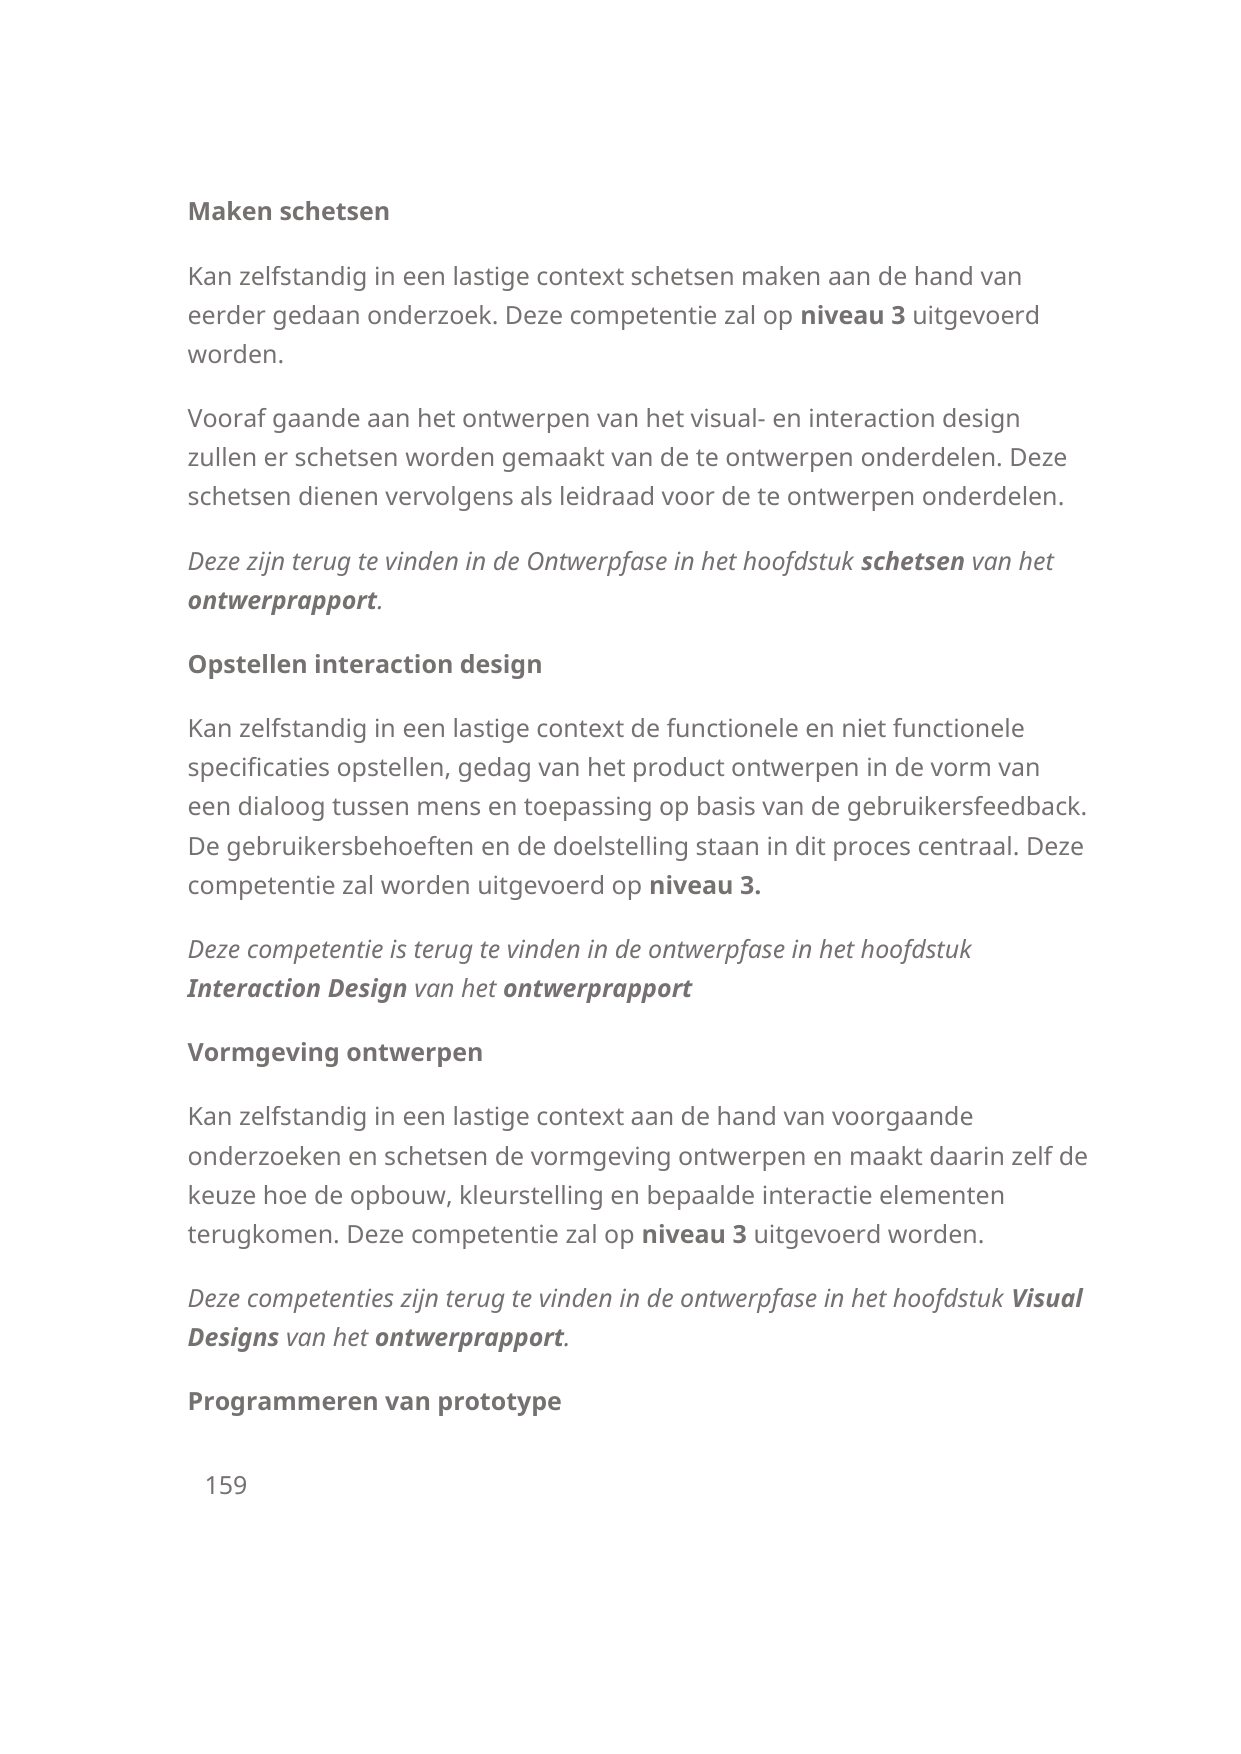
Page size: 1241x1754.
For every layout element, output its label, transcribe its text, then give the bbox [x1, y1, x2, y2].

text Kan zelfstandig in een lastige context aan de hand van voorgaande onderzoeken en schetsen de vormgeving ontwerpen en maakt daarin zelf de keuze hoe de opbouw, kleurstelling en bepaalde interactie elementen terugkomen. Deze competentie zal op niveau 3 uitgevoerd worden. [187, 1099, 1090, 1251]
text Kan zelfstandig in een lastige context schetsen maken aan de hand van eerder gedaan onderzoek. Deze competentie zal op niveau 3 uitgevoerd worden. [187, 258, 1090, 371]
text Opstellen interaction design [187, 646, 1090, 681]
text Deze zijn terug te vinden in de Ontwerpfase in het hoofdstuk schetsen van het ontwerprapport. [187, 543, 1090, 616]
text Vormgeving ontwerpen [187, 1035, 1090, 1069]
text Programmeren van prototype [187, 1384, 1090, 1418]
text Deze competenties zijn terug te vinden in de ontwerpfase in het hoofdstuk Visual Designs van het ontwerprapport. [187, 1281, 1090, 1354]
text Maken schetsen [187, 194, 1090, 228]
text Kan zelfstandig in een lastige context de functionele en niet functionele specificaties opstellen, gedag van het product ontwerpen in de vorm van een dialoog tussen mens en toepassing op basis van de gebruikersfeedback. De gebruikersbehoeften en de doelstelling staan in dit proces centraal. Deze competentie zal worden uitgevoerd op niveau 3. [187, 711, 1090, 901]
text Deze competentie is terug te vinden in de ontwerpfase in het hoofdstuk Interaction Design van het ontwerprapport [187, 931, 1090, 1005]
text Vooraf gaande aan het ontwerpen van het visual- en interaction design zullen er schetsen worden gemaakt van de te ontwerpen onderdelen. Deze schetsen dienen vervolgens als leidraad voor de te ontwerpen onderdelen. [187, 401, 1090, 513]
